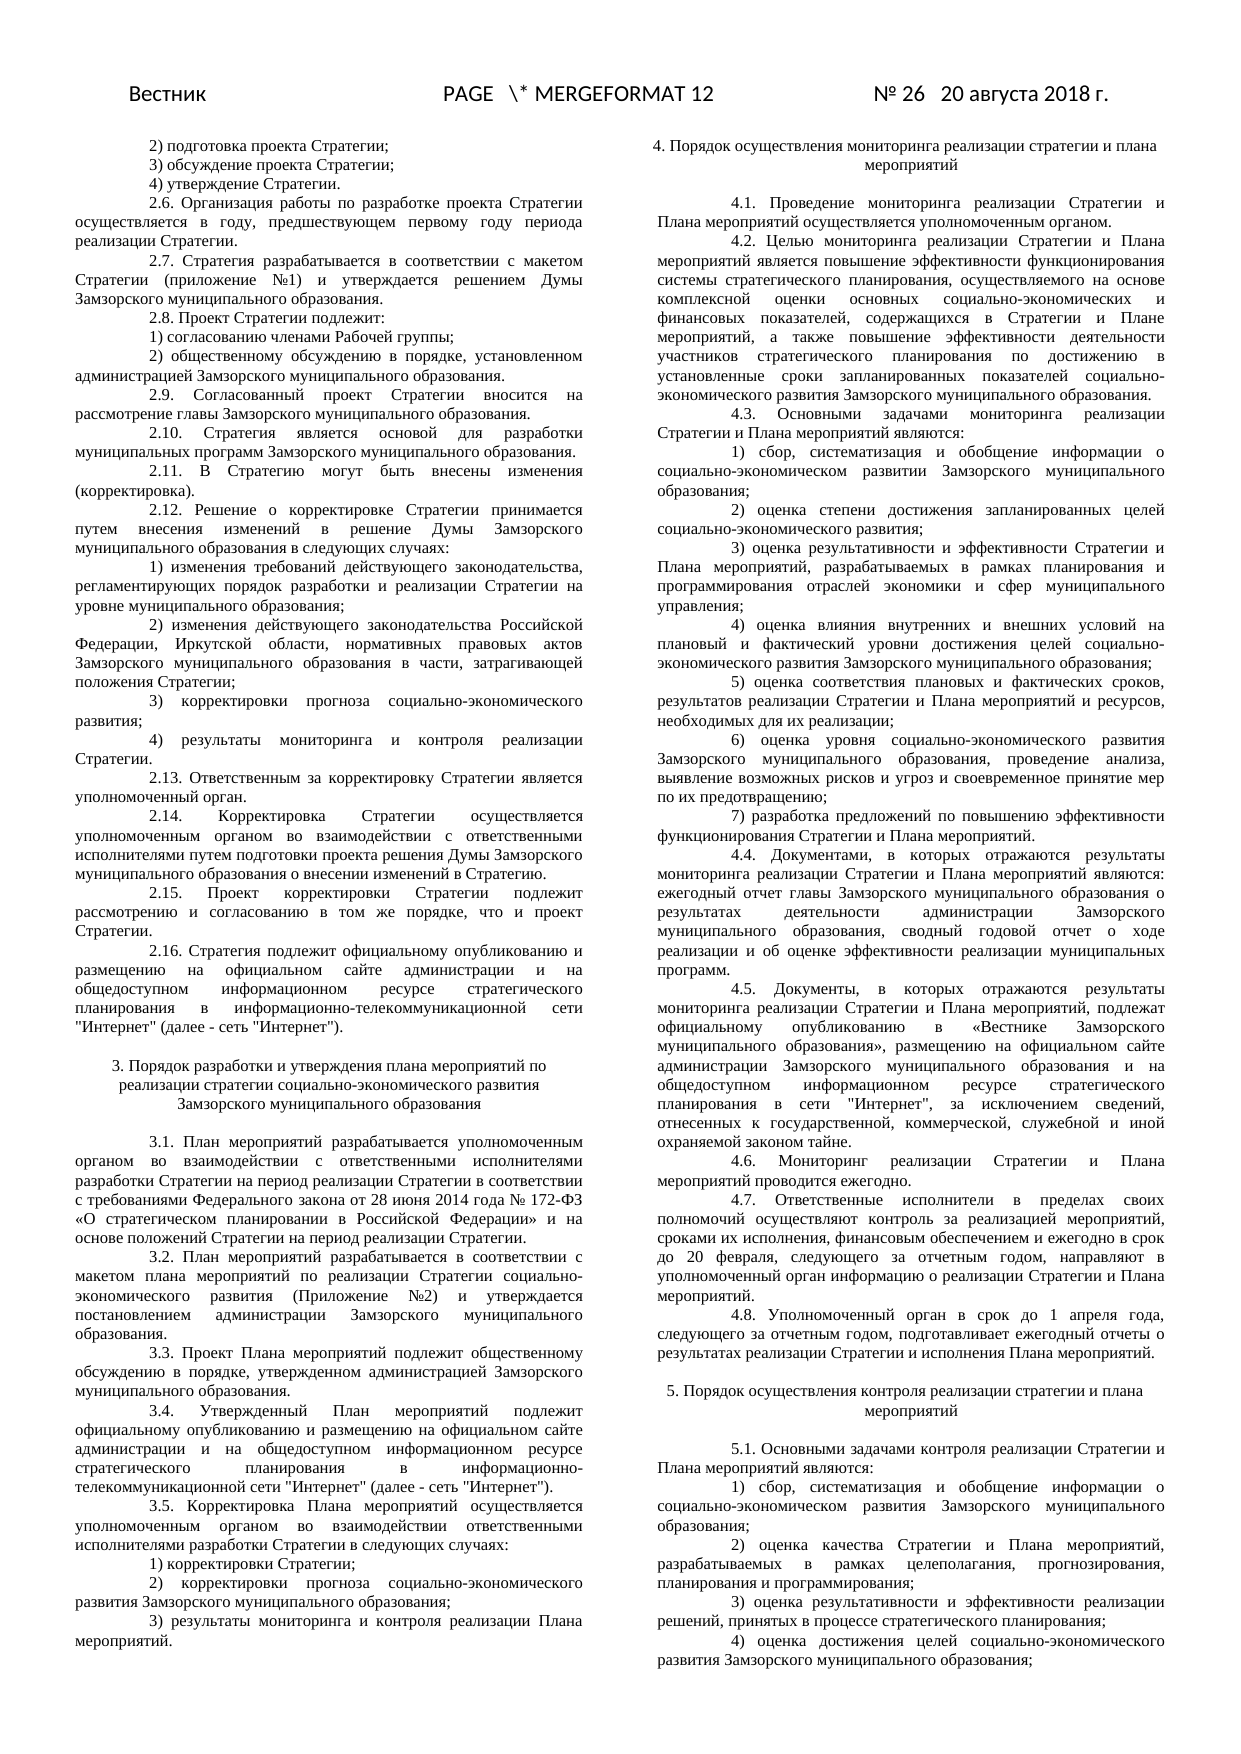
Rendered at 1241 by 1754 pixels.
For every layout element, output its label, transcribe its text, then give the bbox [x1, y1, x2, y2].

text 3.2. План мероприятий разрабатывается в соответствии с макетом плана мероприятий по реализации Стратегии социально-экономического развития (Приложение №2) и утверждается постановлением администрации Замзорского муниципального образования. [75, 1247, 583, 1343]
text 2.12. Решение о корректировке Стратегии принимается путем внесения изменений в решение Думы Замзорского муниципального образования в следующих случаях: [75, 499, 583, 557]
text 1) согласованию членами Рабочей группы; [75, 327, 583, 346]
text 2.10. Стратегия является основой для разработки муниципальных программ Замзорского муниципального образования. [75, 423, 583, 461]
text 1) сбор, систематизация и обобщение информации о социально-экономическом развития Замзорского муниципального образования; [657, 1477, 1165, 1534]
text 2.11. В Стратегию могут быть внесены изменения (корректировка). [75, 461, 583, 499]
text 3) обсуждение проекта Стратегии; [75, 154, 583, 174]
text 7) разработка предложений по повышению эффективности функционирования Стратегии и Плана мероприятий. [657, 806, 1165, 844]
text 5.1. Основными задачами контроля реализации Стратегии и Плана мероприятий являются: [657, 1439, 1165, 1477]
text 3) оценка результативности и эффективности реализации решений, принятых в процессе стратегического планирования; [657, 1592, 1165, 1630]
text 2) общественному обсуждению в порядке, установленном администрацией Замзорского муниципального образования. [75, 346, 583, 384]
text 3.1. План мероприятий разрабатывается уполномоченным органом во взаимодействии с ответственными исполнителями разработки Стратегии на период реализации Стратегии в соответствии с требованиями Федерального закона от 28 июня 2014 года № 172-ФЗ «О стратегическом планировании в Российской Федерации» и на основе положений Стратегии на период реализации Стратегии. [75, 1132, 583, 1247]
text 2.14. Корректировка Стратегии осуществляется уполномоченным органом во взаимодействии с ответственными исполнителями путем подготовки проекта решения Думы Замзорского муниципального образования о внесении изменений в Стратегию. [75, 806, 583, 883]
text 2) оценка степени достижения запланированных целей социально-экономического развития; [657, 499, 1165, 538]
text 4.4. Документами, в которых отражаются результаты мониторинга реализации Стратегии и Плана мероприятий являются: ежегодный отчет главы Замзорского муниципального образования о результатах деятельности администрации Замзорского муниципального образования, сводный годовой отчет о ходе реализации и об оценке эффективности реализации муниципальных программ. [657, 844, 1165, 979]
text 3) корректировки прогноза социально-экономического развития; [75, 691, 583, 729]
text 3) результаты мониторинга и контроля реализации Плана мероприятий. [75, 1611, 583, 1649]
text 2) изменения действующего законодательства Российской Федерации, Иркутской области, нормативных правовых актов Замзорского муниципального образования в части, затрагивающей положения Стратегии; [75, 614, 583, 691]
text 4.6. Мониторинг реализации Стратегии и Плана мероприятий проводится ежегодно. [657, 1151, 1165, 1189]
text 1) сбор, систематизация и обобщение информации о социально-экономическом развитии Замзорского муниципального образования; [657, 442, 1165, 499]
text 2.9. Согласованный проект Стратегии вносится на рассмотрение главы Замзорского муниципального образования. [75, 384, 583, 423]
text 3.4. Утвержденный План мероприятий подлежит официальному опубликованию и размещению на официальном сайте администрации и на общедоступном информационном ресурсе стратегического планирования в информационно-телекоммуникационной сети "Интернет" (далее - сеть "Интернет"). [75, 1400, 583, 1496]
text 5) оценка соответствия плановых и фактических сроков, результатов реализации Стратегии и Плана мероприятий и ресурсов, необходимых для их реализации; [657, 672, 1165, 729]
text 1) корректировки Стратегии; [75, 1554, 583, 1573]
text 4.8. Уполномоченный орган в срок до 1 апреля года, следующего за отчетным годом, подготавливает ежегодный отчеты о результатах реализации Стратегии и исполнения Плана мероприятий. [657, 1304, 1165, 1362]
text 2) подготовка проекта Стратегии; [75, 135, 583, 154]
text 4.3. Основными задачами мониторинга реализации Стратегии и Плана мероприятий являются: [657, 404, 1165, 442]
text 2.15. Проект корректировки Стратегии подлежит рассмотрению и согласованию в том же порядке, что и проект Стратегии. [75, 883, 583, 940]
text 2) оценка качества Стратегии и Плана мероприятий, разрабатываемых в рамках целеполагания, прогнозирования, планирования и программирования; [657, 1534, 1165, 1592]
text 2) корректировки прогноза социально-экономического развития Замзорского муниципального образования; [75, 1573, 583, 1611]
text 2.7. Стратегия разрабатывается в соответствии с макетом Стратегии (приложение №1) и утверждается решением Думы Замзорского муниципального образования. [75, 250, 583, 308]
text 3) оценка результативности и эффективности Стратегии и Плана мероприятий, разрабатываемых в рамках планирования и программирования отраслей экономики и сфер муниципального управления; [657, 538, 1165, 614]
text 4. Порядок осуществления мониторинга реализации стратегии и плана мероприятий [644, 135, 1165, 174]
text 2.8. Проект Стратегии подлежит: [75, 308, 583, 327]
text 4) оценка влияния внутренних и внешних условий на плановый и фактический уровни достижения целей социально-экономического развития Замзорского муниципального образования; [657, 614, 1165, 672]
text 4.7. Ответственные исполнители в пределах своих полномочий осуществляют контроль за реализацией мероприятий, сроками их исполнения, финансовым обеспечением и ежегодно в срок до 20 февраля, следующего за отчетным годом, направляют в уполномоченный орган информацию о реализации Стратегии и Плана мероприятий. [657, 1189, 1165, 1304]
text 5. Порядок осуществления контроля реализации стратегии и плана мероприятий [644, 1381, 1165, 1419]
text 4) результаты мониторинга и контроля реализации Стратегии. [75, 729, 583, 768]
text 4.5. Документы, в которых отражаются результаты мониторинга реализации Стратегии и Плана мероприятий, подлежат официальному опубликованию в «Вестнике Замзорского муниципального образования», размещению на официальном сайте администрации Замзорского муниципального образования и на общедоступном информационном ресурсе стратегического планирования в сети "Интернет", за исключением сведений, отнесенных к государственной, коммерческой, служебной и иной охраняемой законом тайне. [657, 979, 1165, 1151]
text 3.5. Корректировка Плана мероприятий осуществляется уполномоченным органом во взаимодействии ответственными исполнителями разработки Стратегии в следующих случаях: [75, 1496, 583, 1554]
text 6) оценка уровня социально-экономического развития Замзорского муниципального образования, проведение анализа, выявление возможных рисков и угроз и своевременное принятие мер по их предотвращению; [657, 729, 1165, 806]
text 4) утверждение Стратегии. [75, 174, 583, 193]
text 4) оценка достижения целей социально-экономического развития Замзорского муниципального образования; [657, 1630, 1165, 1669]
text 3. Порядок разработки и утверждения плана мероприятий по реализации стратегии социально-экономического развития Замзорского муниципального образования [75, 1055, 583, 1113]
text 1) изменения требований действующего законодательства, регламентирующих порядок разработки и реализации Стратегии на уровне муниципального образования; [75, 557, 583, 614]
text 4.1. Проведение мониторинга реализации Стратегии и Плана мероприятий осуществляется уполномоченным органом. [657, 193, 1165, 231]
text 2.16. Стратегия подлежит официальному опубликованию и размещению на официальном сайте администрации и на общедоступном информационном ресурсе стратегического планирования в информационно-телекоммуникационной сети "Интернет" (далее - сеть "Интернет"). [75, 940, 583, 1036]
text 3.3. Проект Плана мероприятий подлежит общественному обсуждению в порядке, утвержденном администрацией Замзорского муниципального образования. [75, 1343, 583, 1400]
text 2.13. Ответственным за корректировку Стратегии является уполномоченный орган. [75, 768, 583, 806]
text 4.2. Целью мониторинга реализации Стратегии и Плана мероприятий является повышение эффективности функционирования системы стратегического планирования, осуществляемого на основе комплексной оценки основных социально-экономических и финансовых показателей, содержащихся в Стратегии и Плане мероприятий, а также повышение эффективности деятельности участников стратегического планирования по достижению в установленные сроки запланированных показателей социально-экономического развития Замзорского муниципального образования. [657, 231, 1165, 404]
text 2.6. Организация работы по разработке проекта Стратегии осуществляется в году, предшествующем первому году периода реализации Стратегии. [75, 193, 583, 250]
